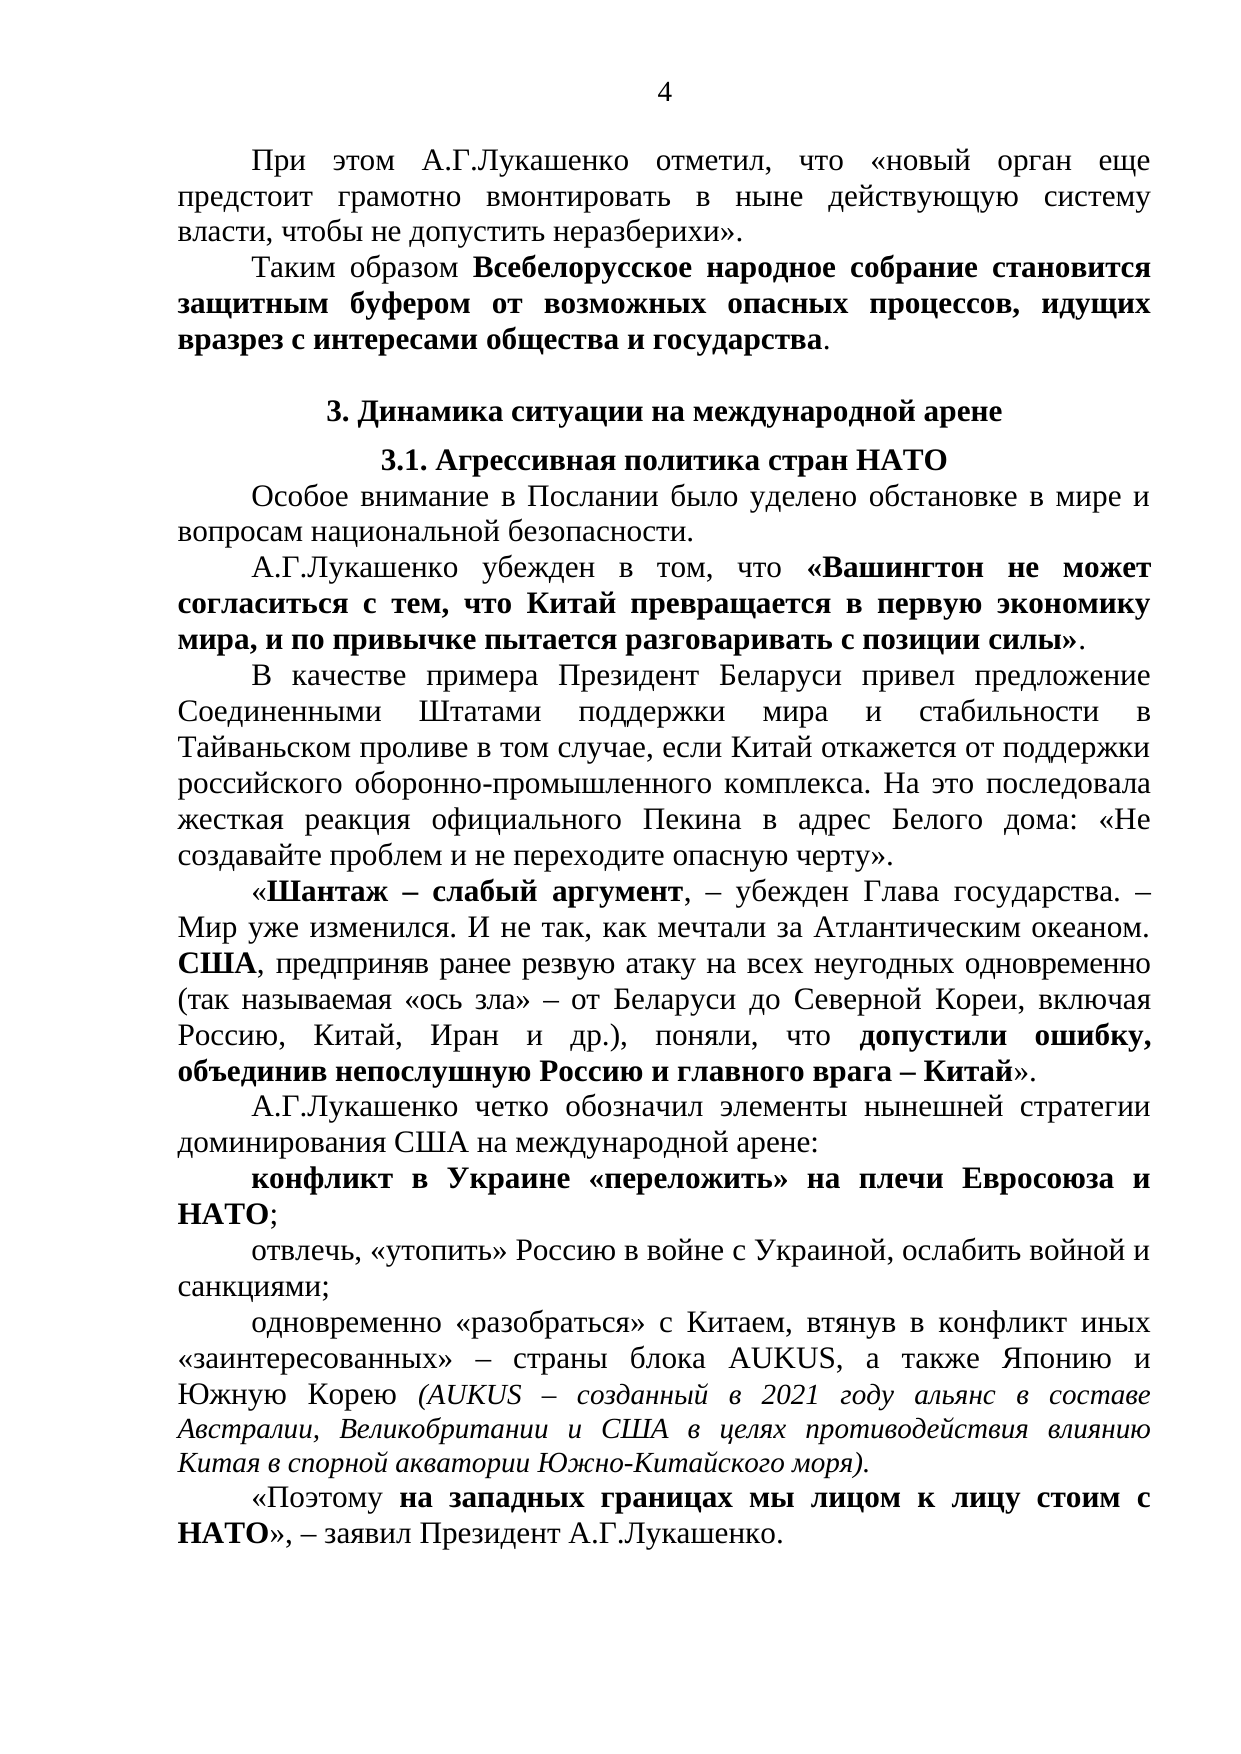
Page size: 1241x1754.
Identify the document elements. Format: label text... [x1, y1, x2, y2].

text 3.1. Агрессивная политика стран НАТО [177, 441, 1152, 477]
text При этом А.Г.Лукашенко отметил, что «новый орган еще предстоит грамотно вмонтировать в ныне действующую систему власти, чтобы не допустить неразберихи». [177, 141, 1152, 249]
text 3. Динамика ситуации на международной арене [177, 392, 1152, 428]
text Таким образом Всебелорусское народное собрание становится защитным буфером от возможных опасных процессов, идущих вразрез с интересами общества и государства. [177, 249, 1152, 356]
text «Поэтому на западных границах мы лицом к лицу стоим с НАТО», – заявил Президент А.Г.Лукашенко. [177, 1478, 1152, 1550]
text В качестве примера Президент Беларуси привел предложение Соединенными Штатами поддержки мира и стабильности в Тайваньском проливе в том случае, если Китай откажется от поддержки российского оборонно‑промышленного комплекса. На это последовала жесткая реакция официального Пекина в адрес Белого дома: «Не создавайте проблем и не переходите опасную черту». [177, 656, 1152, 872]
text А.Г.Лукашенко убежден в том, что «Вашингтон не может согласиться с тем, что Китай превращается в первую экономику мира, и по привычке пытается разговаривать с позиции силы». [177, 549, 1152, 656]
text одновременно «разобраться» с Китаем, втянув в конфликт иных «заинтересованных» – страны блока АUKUS, а также Японию и Южную Корею (АUKUS – созданный в 2021 году альянс в составе Австралии, Великобритании и США в целях противодействия влиянию Китая в спорной акватории Южно-Китайского моря). [177, 1303, 1152, 1478]
text Особое внимание в Послании было уделено обстановке в мире и вопросам национальной безопасности. [177, 477, 1152, 549]
text конфликт в Украине «переложить» на плечи Евросоюза и НАТО; [177, 1159, 1152, 1231]
text А.Г.Лукашенко четко обозначил элементы нынешней стратегии доминирования США на международной арене: [177, 1088, 1152, 1159]
text отвлечь, «утопить» Россию в войне с Украиной, ослабить войной и санкциями; [177, 1231, 1152, 1303]
text «Шантаж – слабый аргумент, – убежден Глава государства. – Мир уже изменился. И не так, как мечтали за Атлантическим океаном. США, предприняв ранее резвую атаку на всех неугодных одновременно (так называемая «ось зла» – от Беларуси до Северной Кореи, включая Россию, Китай, Иран и др.), поняли, что допустили ошибку, объединив непослушную Россию и главного врага – Китай». [177, 872, 1152, 1088]
